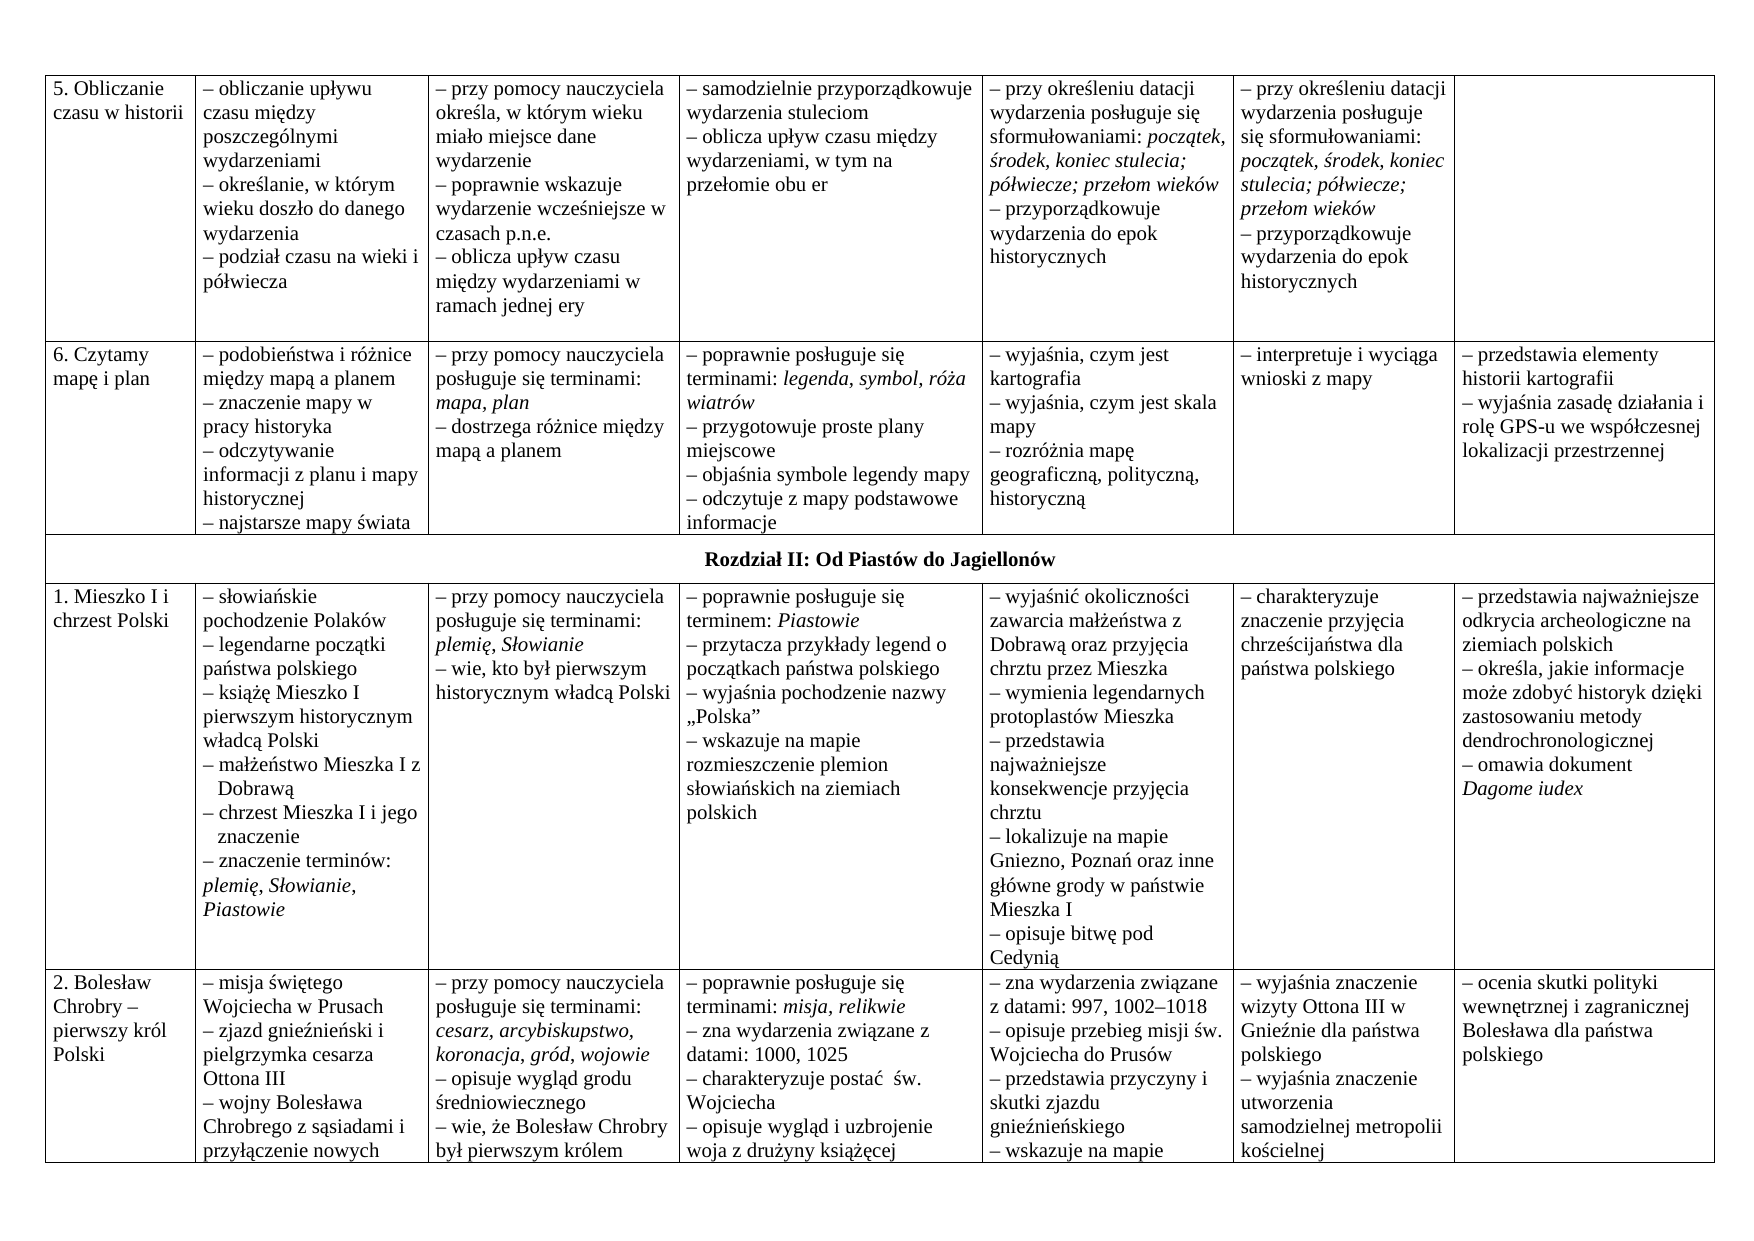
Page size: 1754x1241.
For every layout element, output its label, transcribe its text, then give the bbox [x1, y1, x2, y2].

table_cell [983, 970, 1233, 1162]
table_cell – wyjaśnić okoliczności zawarcia małżeństwa z Dobrawą oraz przyjęcia chrztu przez Mieszka – wymienia legendarnych protoplastów Mieszka – przedstawia najważniejsze konsekwencje przyjęcia chrztu – lokalizuje na mapie Gniezno, Poznań oraz inne główne grody w państwie Mieszka I – opisuje bitwę pod Cedynią [983, 584, 1233, 969]
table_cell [680, 970, 982, 1162]
table_cell – poprawnie posługuje się terminem: Piastowie – przytacza przykłady legend o początkach państwa polskiego – wyjaśnia pochodzenie nazwy „Polska” – wskazuje na mapie rozmieszczenie plemion słowiańskich na ziemiach polskich [680, 584, 982, 969]
table_cell – przy pomocy nauczyciela posługuje się terminami: plemię, Słowianie – wie, kto był pierwszym historycznym władcą Polski [429, 584, 679, 969]
table_cell – przy określeniu datacji wydarzenia posługuje się sformułowaniami: początek, środek, koniec stulecia; półwiecze; przełom wieków – przyporządkowuje wydarzenia do epok historycznych [1234, 76, 1454, 341]
table_cell – wyjaśnia, czym jest kartografia – wyjaśnia, czym jest skala mapy – rozróżnia mapę geograficzną, polityczną, historyczną [983, 342, 1233, 534]
table_cell Rozdział II: Od Piastów do Jagiellonów [46, 535, 1714, 583]
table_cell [46, 970, 195, 1162]
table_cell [429, 970, 679, 1162]
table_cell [1455, 970, 1714, 1162]
table_cell – podobieństwa i różnice między mapą a planem – znaczenie mapy w pracy historyka – odczytywanie informacji z planu i mapy historycznej – najstarsze mapy świata [196, 342, 428, 534]
table_cell – charakteryzuje znaczenie przyjęcia chrześcijaństwa dla państwa polskiego [1234, 584, 1454, 969]
table_cell 1. Mieszko I i chrzest Polski [46, 584, 195, 969]
table_cell – słowiańskie pochodzenie Polaków – legendarne początki państwa polskiego – książę Mieszko I pierwszym historycznym władcą Polski – małżeństwo Mieszka I z Dobrawą – chrzest Mieszka I i jego znaczenie – znaczenie terminów: plemię, Słowianie, Piastowie [196, 584, 428, 969]
table_cell 5. Obliczanie czasu w historii [46, 76, 195, 341]
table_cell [196, 970, 428, 1162]
table_cell – przy określeniu datacji wydarzenia posługuje się sformułowaniami: początek, środek, koniec stulecia; półwiecze; przełom wieków – przyporządkowuje wydarzenia do epok historycznych [983, 76, 1233, 341]
table_cell [1455, 76, 1714, 341]
table_cell – przedstawia elementy historii kartografii – wyjaśnia zasadę działania i rolę GPS-u we współczesnej lokalizacji przestrzennej [1455, 342, 1714, 534]
table_cell – przy pomocy nauczyciela określa, w którym wieku miało miejsce dane wydarzenie – poprawnie wskazuje wydarzenie wcześniejsze w czasach p.n.e. – oblicza upływ czasu między wydarzeniami w ramach jednej ery [429, 76, 679, 341]
table_cell – poprawnie posługuje się terminami: legenda, symbol, róża wiatrów – przygotowuje proste plany miejscowe – objaśnia symbole legendy mapy – odczytuje z mapy podstawowe informacje [680, 342, 982, 534]
table_cell – przedstawia najważniejsze odkrycia archeologiczne na ziemiach polskich – określa, jakie informacje może zdobyć historyk dzięki zastosowaniu metody dendrochronologicznej – omawia dokument Dagome iudex [1455, 584, 1714, 969]
table_cell – interpretuje i wyciąga wnioski z mapy [1234, 342, 1454, 534]
table_cell 6. Czytamy mapę i plan [46, 342, 195, 534]
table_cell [1234, 970, 1454, 1162]
table_cell – przy pomocy nauczyciela posługuje się terminami: mapa, plan – dostrzega różnice między mapą a planem [429, 342, 679, 534]
table_cell – obliczanie upływu czasu między poszczególnymi wydarzeniami – określanie, w którym wieku doszło do danego wydarzenia – podział czasu na wieki i półwiecza [196, 76, 428, 341]
table_cell – samodzielnie przyporządkowuje wydarzenia stuleciom – oblicza upływ czasu między wydarzeniami, w tym na przełomie obu er [680, 76, 982, 341]
